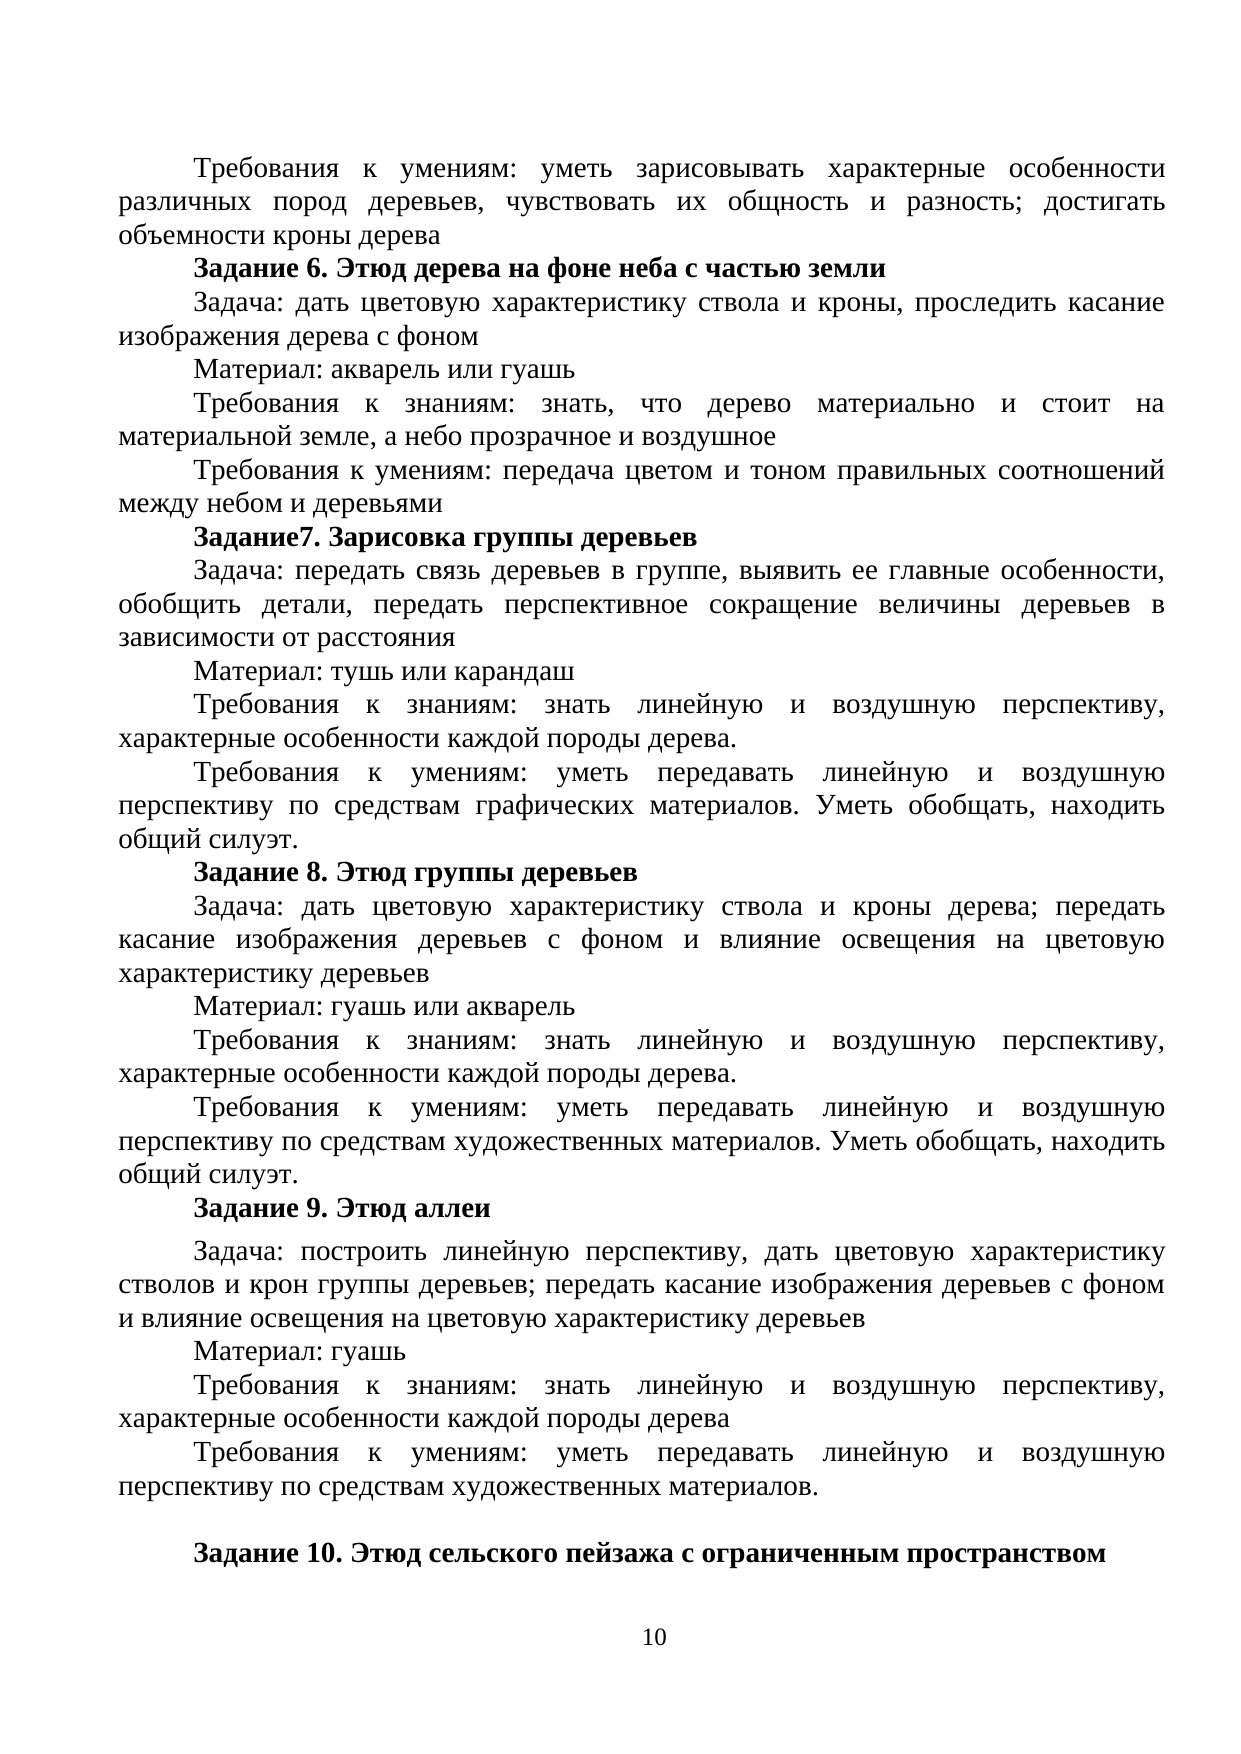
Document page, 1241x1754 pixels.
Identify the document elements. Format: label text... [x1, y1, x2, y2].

text Требования к умениям: уметь зарисовывать характерные особенности различных пород деревьев, чувствовать их общность и разность; достигать объемности кроны дерева [118, 150, 1166, 251]
text Задание7. Зарисовка группы деревьев [118, 519, 1166, 552]
text Требования к умениям: уметь передавать линейную и воздушную перспективу по средствам художественных материалов. Уметь обобщать, находить общий силуэт. [118, 1089, 1166, 1190]
text Задание 8. Этюд группы деревьев [118, 854, 1166, 888]
text Материал: гуашь или акварель [118, 988, 1166, 1022]
text Задача: передать связь деревьев в группе, выявить ее главные особенности, обобщить детали, передать перспективное сокращение величины деревьев в зависимости от расстояния [118, 552, 1166, 653]
text Требования к умениям: уметь передавать линейную и воздушную перспективу по средствам графических материалов. Уметь обобщать, находить общий силуэт. [118, 754, 1166, 854]
text Требования к умениям: уметь передавать линейную и воздушную перспективу по средствам художественных материалов. [118, 1434, 1166, 1501]
text Задание 9. Этюд аллеи [118, 1190, 1166, 1223]
text Задача: дать цветовую характеристику ствола и кроны, проследить касание изображения дерева с фоном [118, 284, 1166, 351]
text Требования к умениям: передача цветом и тоном правильных соотношений между небом и деревьями [118, 452, 1166, 519]
text Материал: гуашь [118, 1333, 1166, 1367]
text Материал: тушь или карандаш [118, 653, 1166, 687]
text Задание 10. Этюд сельского пейзажа с ограниченным пространством [118, 1535, 1166, 1568]
text Требования к знаниям: знать линейную и воздушную перспективу, характерные особенности каждой породы дерева [118, 1367, 1166, 1434]
text Требования к знаниям: знать линейную и воздушную перспективу, характерные особенности каждой породы дерева. [118, 687, 1166, 754]
text Задача: дать цветовую характеристику ствола и кроны дерева; передать касание изображения деревьев с фоном и влияние освещения на цветовую характеристику деревьев [118, 888, 1166, 988]
text Задача: построить линейную перспективу, дать цветовую характеристику стволов и крон группы деревьев; передать касание изображения деревьев с фоном и влияние освещения на цветовую характеристику деревьев [118, 1233, 1166, 1333]
text Требования к знаниям: знать, что дерево материально и стоит на материальной земле, а небо прозрачное и воздушное [118, 385, 1166, 452]
text Задание 6. Этюд дерева на фоне неба с частью земли [118, 251, 1166, 284]
text Материал: акварель или гуашь [118, 351, 1166, 385]
text Требования к знаниям: знать линейную и воздушную перспективу, характерные особенности каждой породы дерева. [118, 1022, 1166, 1089]
